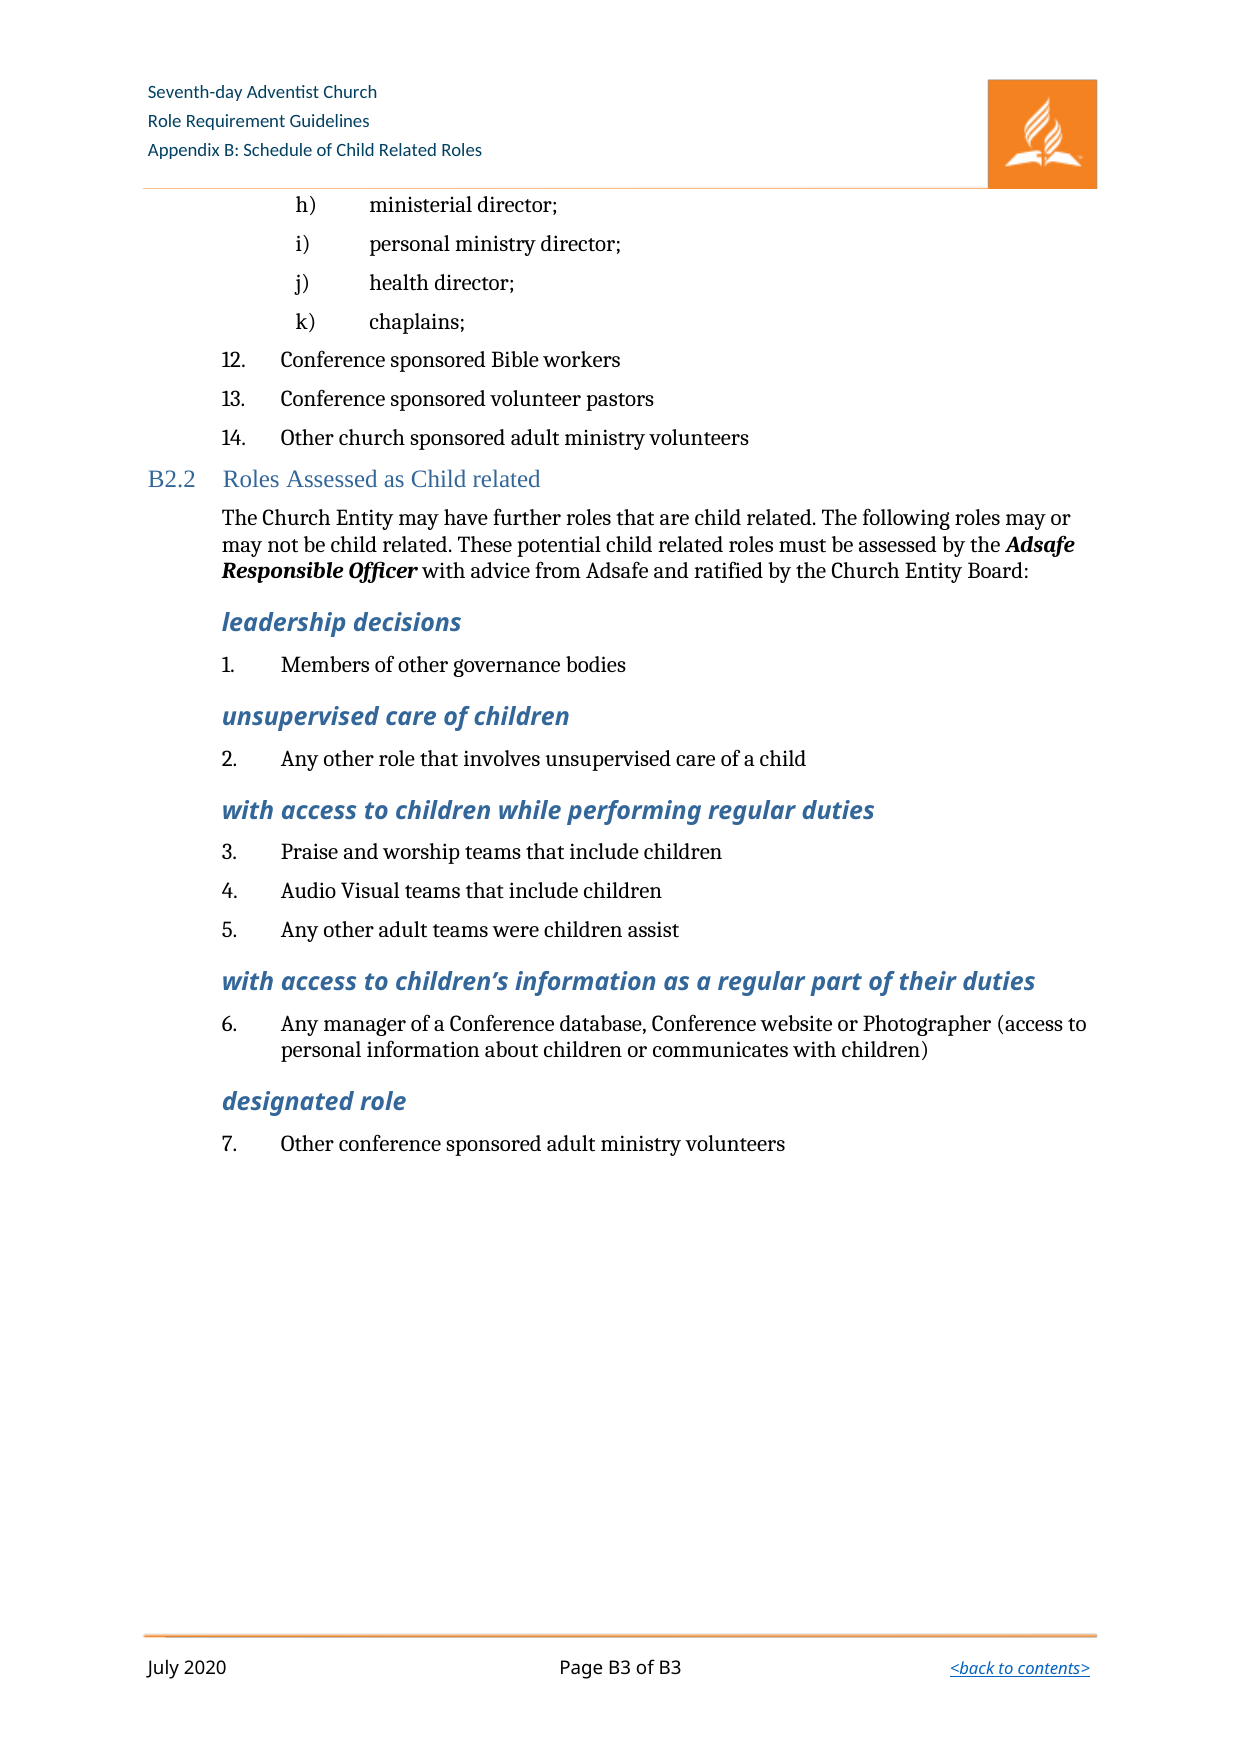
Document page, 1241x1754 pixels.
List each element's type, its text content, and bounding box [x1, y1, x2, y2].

text The Church Entity may have further roles that are child related. The following roles may or may not be child related. These potential child related roles must be assessed by the Adsafe Responsible Officer with advice from Adsafe and ratified by the Church Entity Board: [222, 505, 1092, 584]
list Other church sponsored adult ministry volunteers [222, 425, 1092, 451]
list Any manager of a Conference database, Conference website or Photographer (access to personal information about children or communicates with children) [222, 1011, 1092, 1063]
picture [411, 144, 417, 156]
list ministerial director; [295, 192, 1092, 218]
picture [159, 147, 163, 159]
list Audio Visual teams that include children [222, 878, 1092, 904]
list Conference sponsored Bible workers [222, 347, 1092, 374]
list personal ministry director; [295, 231, 1092, 257]
list chaplains; [295, 308, 1092, 335]
subtitle designated role [222, 1084, 1092, 1118]
list health director; [295, 269, 1092, 296]
list Other conference sponsored adult ministry volunteers [222, 1131, 1092, 1157]
picture [260, 143, 264, 156]
list Conference sponsored volunteer pastors [222, 386, 1092, 412]
subtitle unsupervised care of children [222, 699, 1092, 733]
subtitle with access to children’s information as a regular part of their duties [222, 964, 1092, 998]
text B2.2 Roles Assessed as Child related [148, 464, 1092, 493]
list Members of other governance bodies [222, 652, 1092, 678]
list Any other adult teams were children assist [222, 917, 1092, 943]
subtitle leadership decisions [222, 605, 1092, 639]
list Praise and worship teams that include children [222, 839, 1092, 865]
subtitle with access to children while performing regular duties [222, 792, 1092, 827]
list Any other role that involves unsupervised care of a child [222, 745, 1092, 772]
